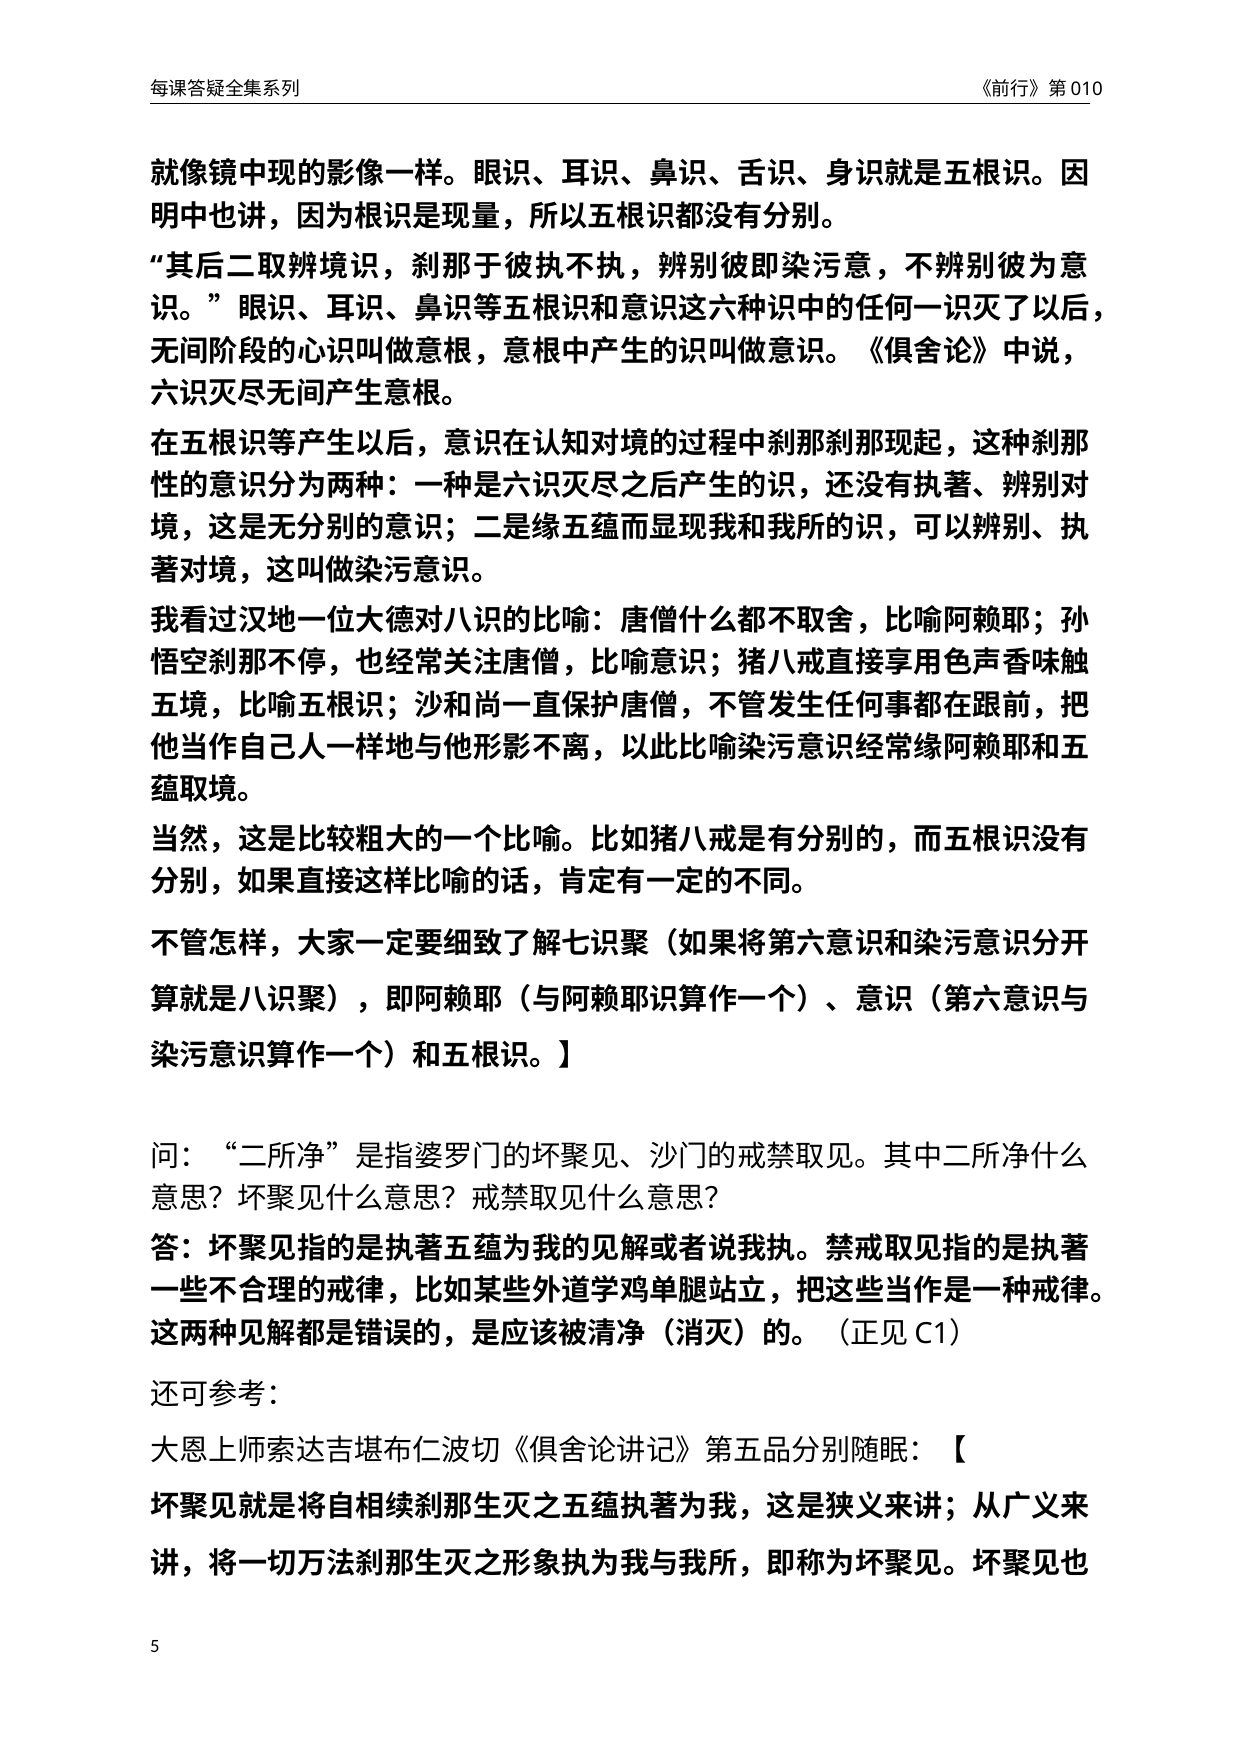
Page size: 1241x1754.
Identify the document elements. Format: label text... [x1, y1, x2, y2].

text 我看过汉地一位大德对八识的比喻：唐僧什么都不取舍，比喻阿赖耶；孙悟空刹那不停，也经常关注唐僧，比喻意识；猪八戒直接享用色声香味触五境，比喻五根识；沙和尚一直保护唐僧，不管发生任何事都在跟前，把他当作自己人一样地与他形影不离，以此比喻染污意识经常缘阿赖耶和五蕴取境。 [150, 596, 1090, 808]
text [150, 150, 1090, 234]
text 大恩上师索达吉堪布仁波切《俱舍论讲记》第五品分别随眠：【 [150, 1416, 1090, 1472]
text 在五根识等产生以后，意识在认知对境的过程中刹那刹那现起，这种刹那性的意识分为两种：一种是六识灭尽之后产生的识，还没有执著、辨别对境，这是无分别的意识；二是缘五蕴而显现我和我所的识，可以辨别、执著对境，这叫做染污意识。 [150, 419, 1090, 589]
text 还可参考： [150, 1359, 1090, 1416]
text 答：坏聚见指的是执著五蕴为我的见解或者说我执。禁戒取见指的是执著一些不合理的戒律，比如某些外道学鸡单腿站立，把这些当作是一种戒律。这两种见解都是错误的，是应该被清净（消灭）的。（正见C1） [150, 1224, 1090, 1352]
text 不管怎样，大家一定要细致了解七识聚（如果将第六意识和染污意识分开算就是八识聚），即阿赖耶（与阿赖耶识算作一个）、意识（第六意识与染污意识算作一个）和五根识。】 [150, 908, 1090, 1077]
text 问：“二所净”是指婆罗门的坏聚见、沙门的戒禁取见。其中二所净什么意思？坏聚见什么意思？戒禁取见什么意思？ [150, 1132, 1090, 1217]
text “其后二取辨境识，刹那于彼执不执，辨别彼即染污意，不辨别彼为意识。”眼识、耳识、鼻识等五根识和意识这六种识中的任何一识灭了以后，无间阶段的心识叫做意根，意根中产生的识叫做意识。《俱舍论》中说，六识灭尽无间产生意根。 [150, 242, 1090, 412]
text 当然，这是比较粗大的一个比喻。比如猪八戒是有分别的，而五根识没有分别，如果直接这样比喻的话，肯定有一定的不同。 [150, 816, 1090, 900]
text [150, 1472, 1090, 1584]
